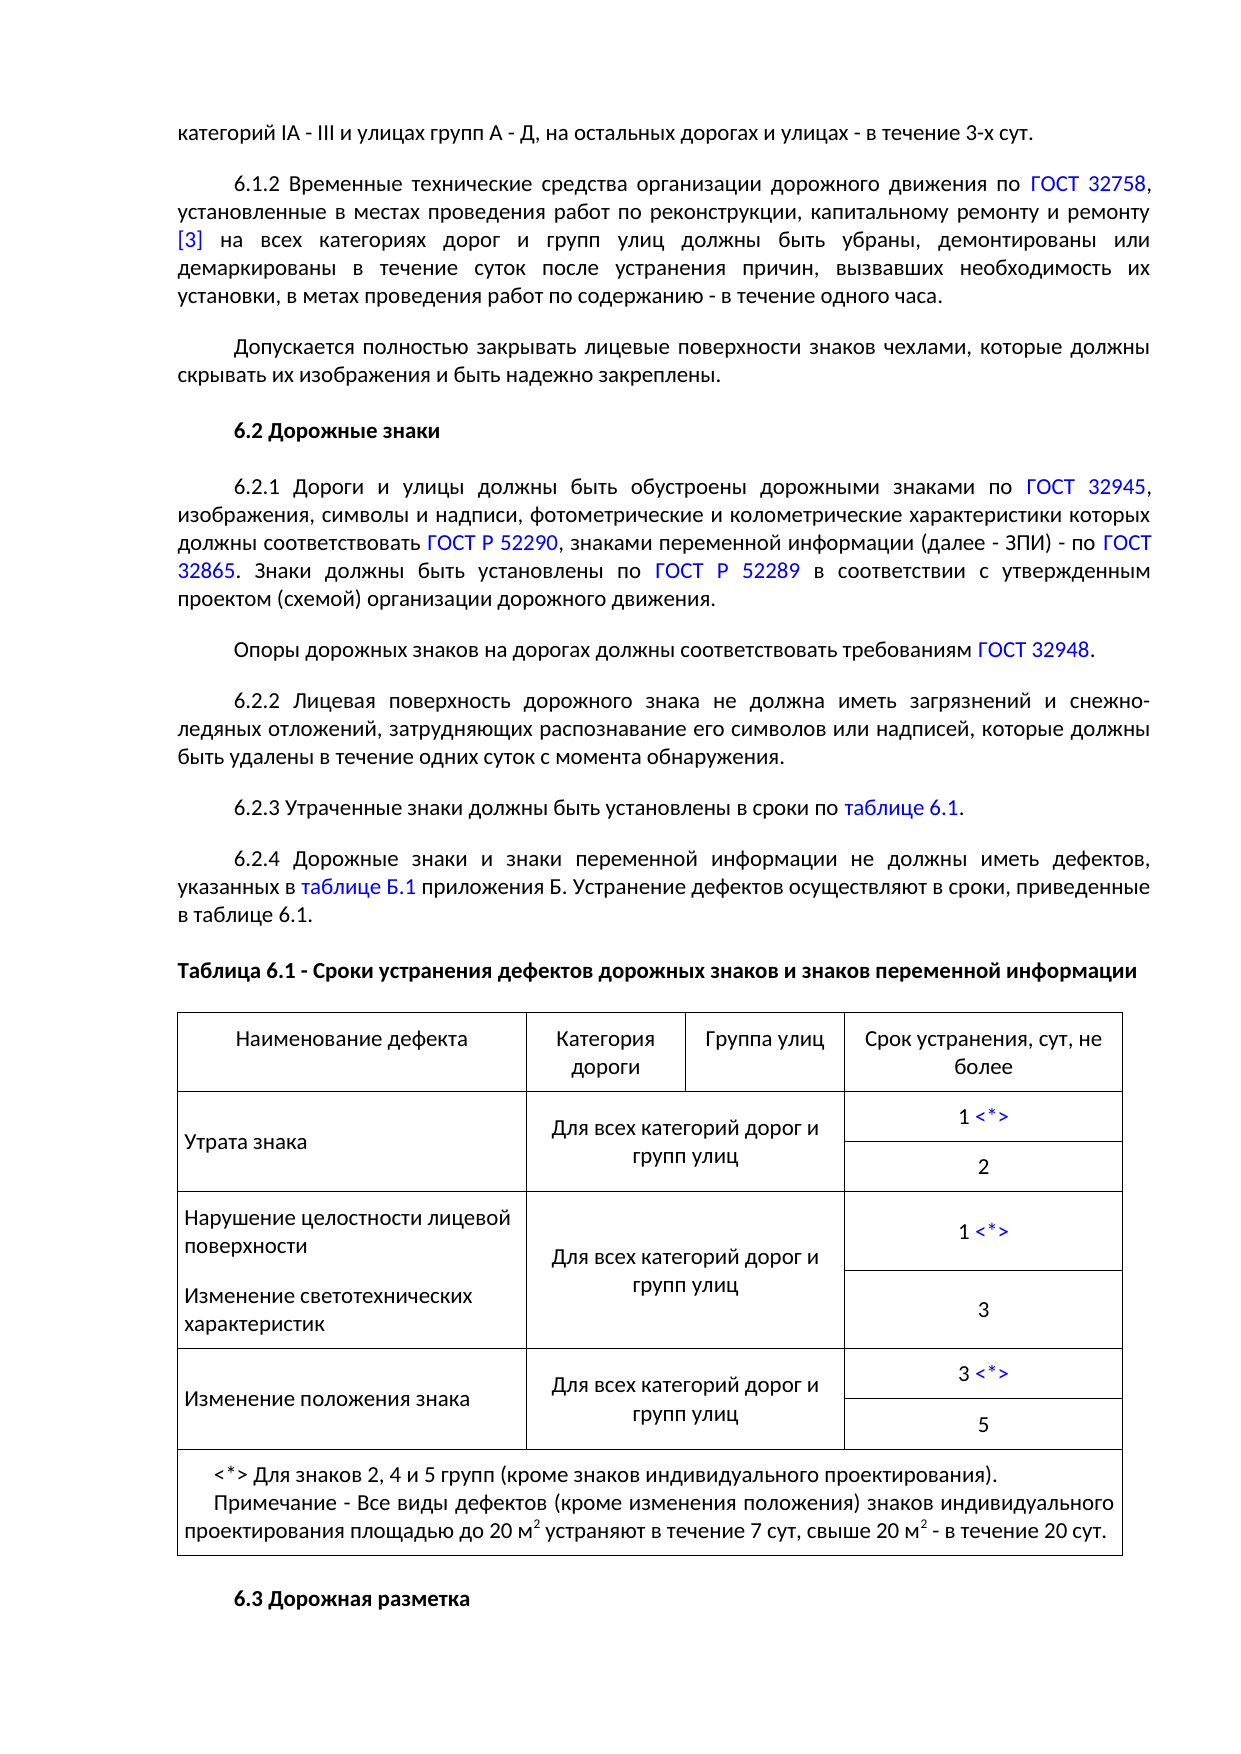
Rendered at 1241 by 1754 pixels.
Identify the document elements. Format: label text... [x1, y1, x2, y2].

title Таблица 6.1 - Сроки устранения дефектов дорожных знаков и знаков переменной информации [177, 956, 1152, 984]
table_cell 3 <*> [845, 1349, 1122, 1398]
table_header Группа улиц [686, 1013, 844, 1091]
table_cell Утрата знака [178, 1092, 526, 1191]
table_cell 1 <*> [845, 1092, 1122, 1141]
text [177, 118, 1152, 146]
table_cell Нарушение целостности лицевой поверхности [178, 1192, 526, 1269]
text 6.1.2 Временные технические средства организации дорожного движения по ГОСТ 32758, установленные в местах проведения работ по реконструкции, капитальному ремонту и ремонту [3] на всех категориях дорог и групп улиц должны быть убраны, демонтированы или демаркированы в течение суток после устранения причин, вызвавших необходимость их установки, в метах проведения работ по содержанию - в течение одного часа. [177, 169, 1152, 309]
text Опоры дорожных знаков на дорогах должны соответствовать требованиям ГОСТ 32948. [177, 635, 1152, 663]
title 6.2 Дорожные знаки [177, 416, 1152, 444]
table_cell 1 <*> [845, 1192, 1122, 1269]
table_cell Для всех категорий дорог и групп улиц [527, 1349, 844, 1448]
table_cell <*> Для знаков 2, 4 и 5 групп (кроме знаков индивидуального проектирования). Примечание - Все виды дефектов (кроме изменения положения) знаков индивидуального проектирования площадью до 20 м2 устраняют в течение 7 сут, свыше 20 м2 - в течение 20 сут. [178, 1450, 1122, 1555]
table_cell Изменение положения знака [178, 1349, 526, 1448]
table_header Наименование дефекта [178, 1013, 526, 1091]
text Допускается полностью закрывать лицевые поверхности знаков чехлами, которые должны скрывать их изображения и быть надежно закреплены. [177, 332, 1152, 388]
title 6.3 Дорожная разметка [177, 1584, 1152, 1612]
table_cell 5 [845, 1399, 1122, 1448]
table_cell Изменение светотехнических характеристик [178, 1270, 526, 1348]
table_cell 2 [845, 1142, 1122, 1191]
text 6.2.2 Лицевая поверхность дорожного знака не должна иметь загрязнений и снежно-ледяных отложений, затрудняющих распознавание его символов или надписей, которые должны быть удалены в течение одних суток с момента обнаружения. [177, 686, 1152, 770]
table_cell 3 [845, 1271, 1122, 1348]
text 6.2.4 Дорожные знаки и знаки переменной информации не должны иметь дефектов, указанных в таблице Б.1 приложения Б. Устранение дефектов осуществляют в сроки, приведенные в таблице 6.1. [177, 844, 1152, 928]
table_header Категория дороги [527, 1013, 685, 1091]
table_header Срок устранения, сут, не более [845, 1013, 1122, 1091]
table_cell Для всех категорий дорог и групп улиц [527, 1092, 844, 1191]
text 6.2.3 Утраченные знаки должны быть установлены в сроки по таблице 6.1. [177, 793, 1152, 821]
text 6.2.1 Дороги и улицы должны быть обустроены дорожными знаками по ГОСТ 32945, изображения, символы и надписи, фотометрические и колометрические характеристики которых должны соответствовать ГОСТ Р 52290, знаками переменной информации (далее - ЗПИ) - по ГОСТ 32865. Знаки должны быть установлены по ГОСТ Р 52289 в соответствии с утвержденным проектом (схемой) организации дорожного движения. [177, 472, 1152, 612]
table_cell Для всех категорий дорог и групп улиц [527, 1192, 844, 1348]
